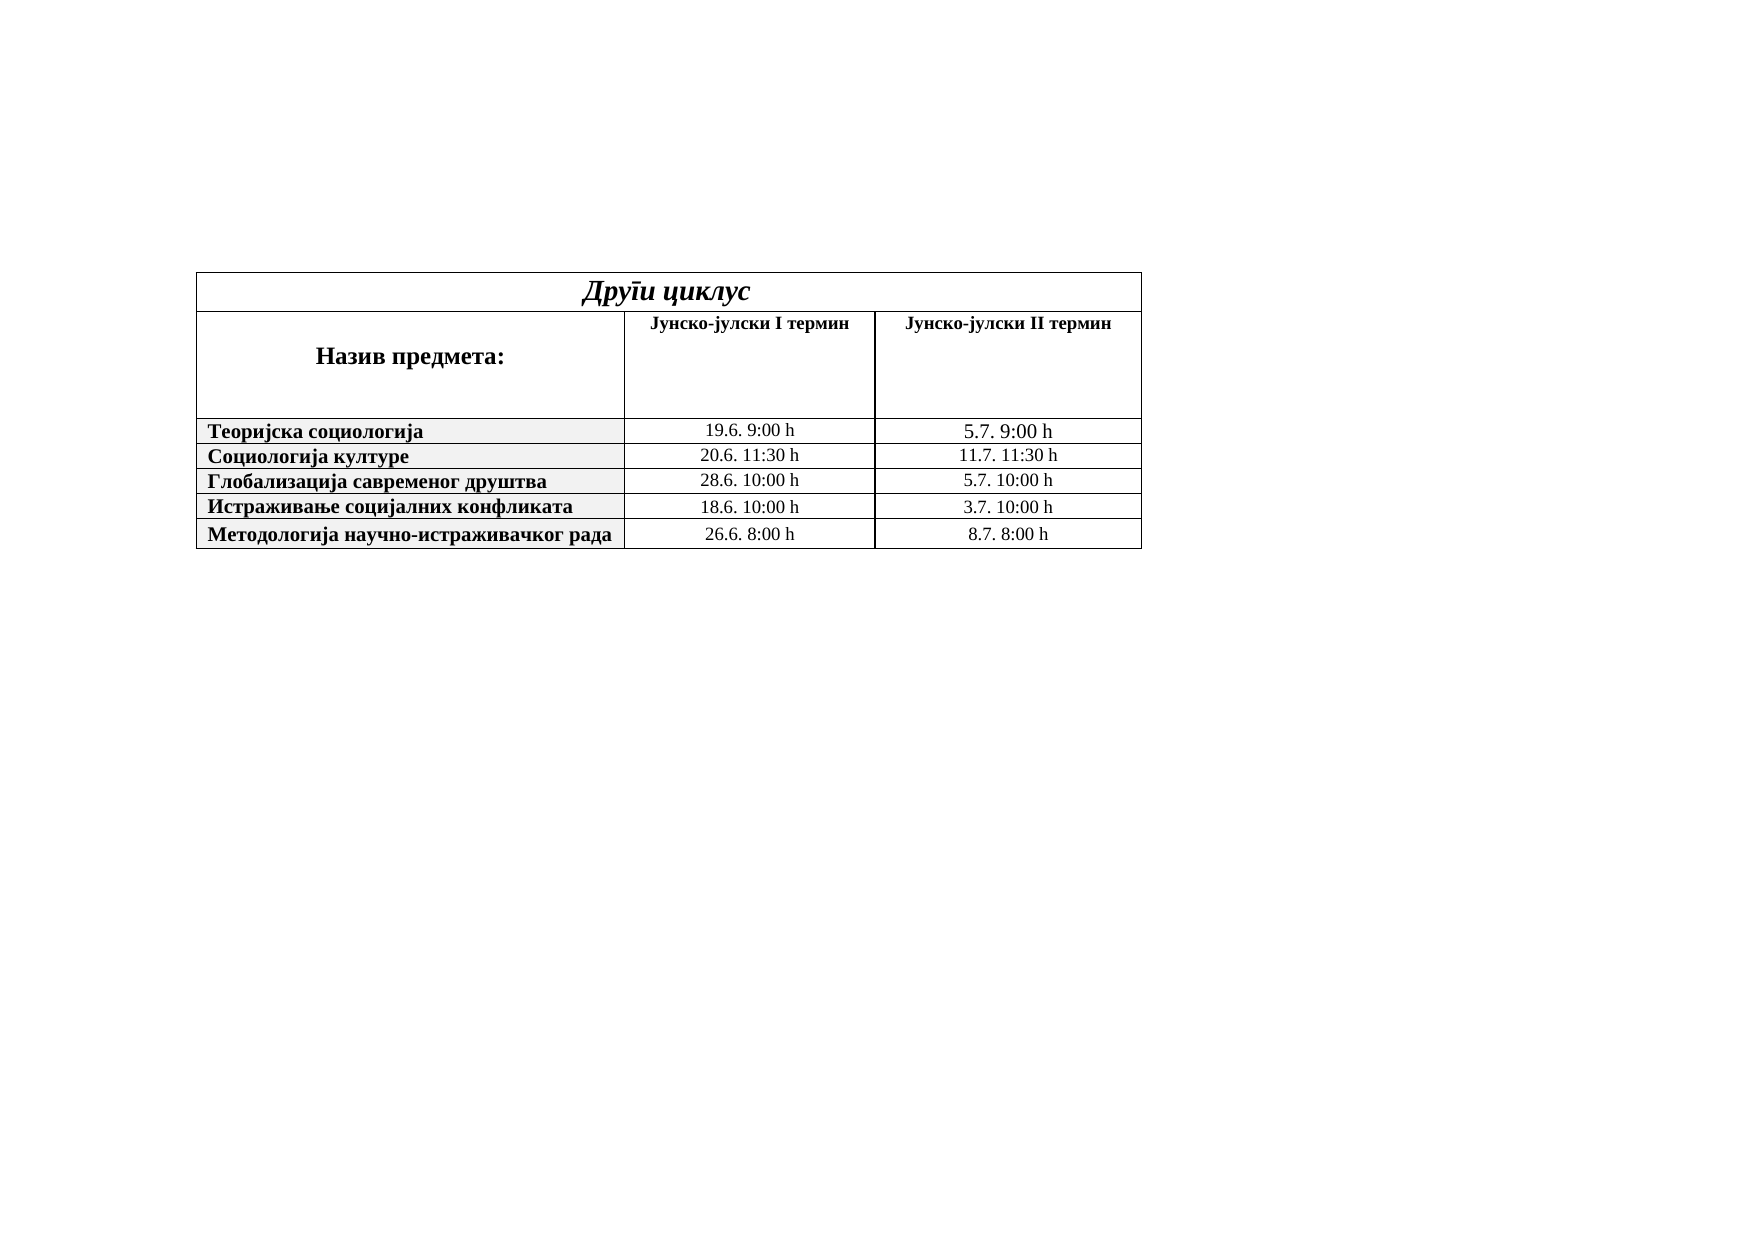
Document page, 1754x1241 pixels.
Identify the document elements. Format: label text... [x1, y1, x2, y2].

table_cell Јунско-јулски II термин [876, 312, 1141, 418]
table_cell 18.6. 10:00 h [625, 494, 874, 518]
table_header Други циклус [197, 273, 1141, 311]
table_cell 28.6. 10:00 h [625, 469, 874, 493]
table_cell 8.7. 8:00 h [876, 519, 1141, 548]
table_cell Методологија научно-истраживачког рада [197, 519, 624, 548]
table_cell 11.7. 11:30 h [876, 444, 1141, 468]
table_cell 26.6. 8:00 h [625, 519, 874, 548]
table_cell Глобализација савременог друштва [197, 469, 624, 493]
table_cell 5.7. 10:00 h [876, 469, 1141, 493]
table_cell Јунско-јулски I термин [625, 312, 874, 418]
table_cell 20.6. 11:30 h [625, 444, 874, 468]
table_cell Истраживање социјалних конфликата [197, 494, 624, 518]
table_cell Назив предмета: [197, 312, 624, 418]
table_cell 3.7. 10:00 h [876, 494, 1141, 518]
table_cell 5.7. 9:00 h [876, 419, 1141, 443]
table_cell Теоријска социологија [197, 419, 624, 443]
table_cell Социологија културе [197, 444, 624, 468]
table_cell 19.6. 9:00 h [625, 419, 874, 443]
